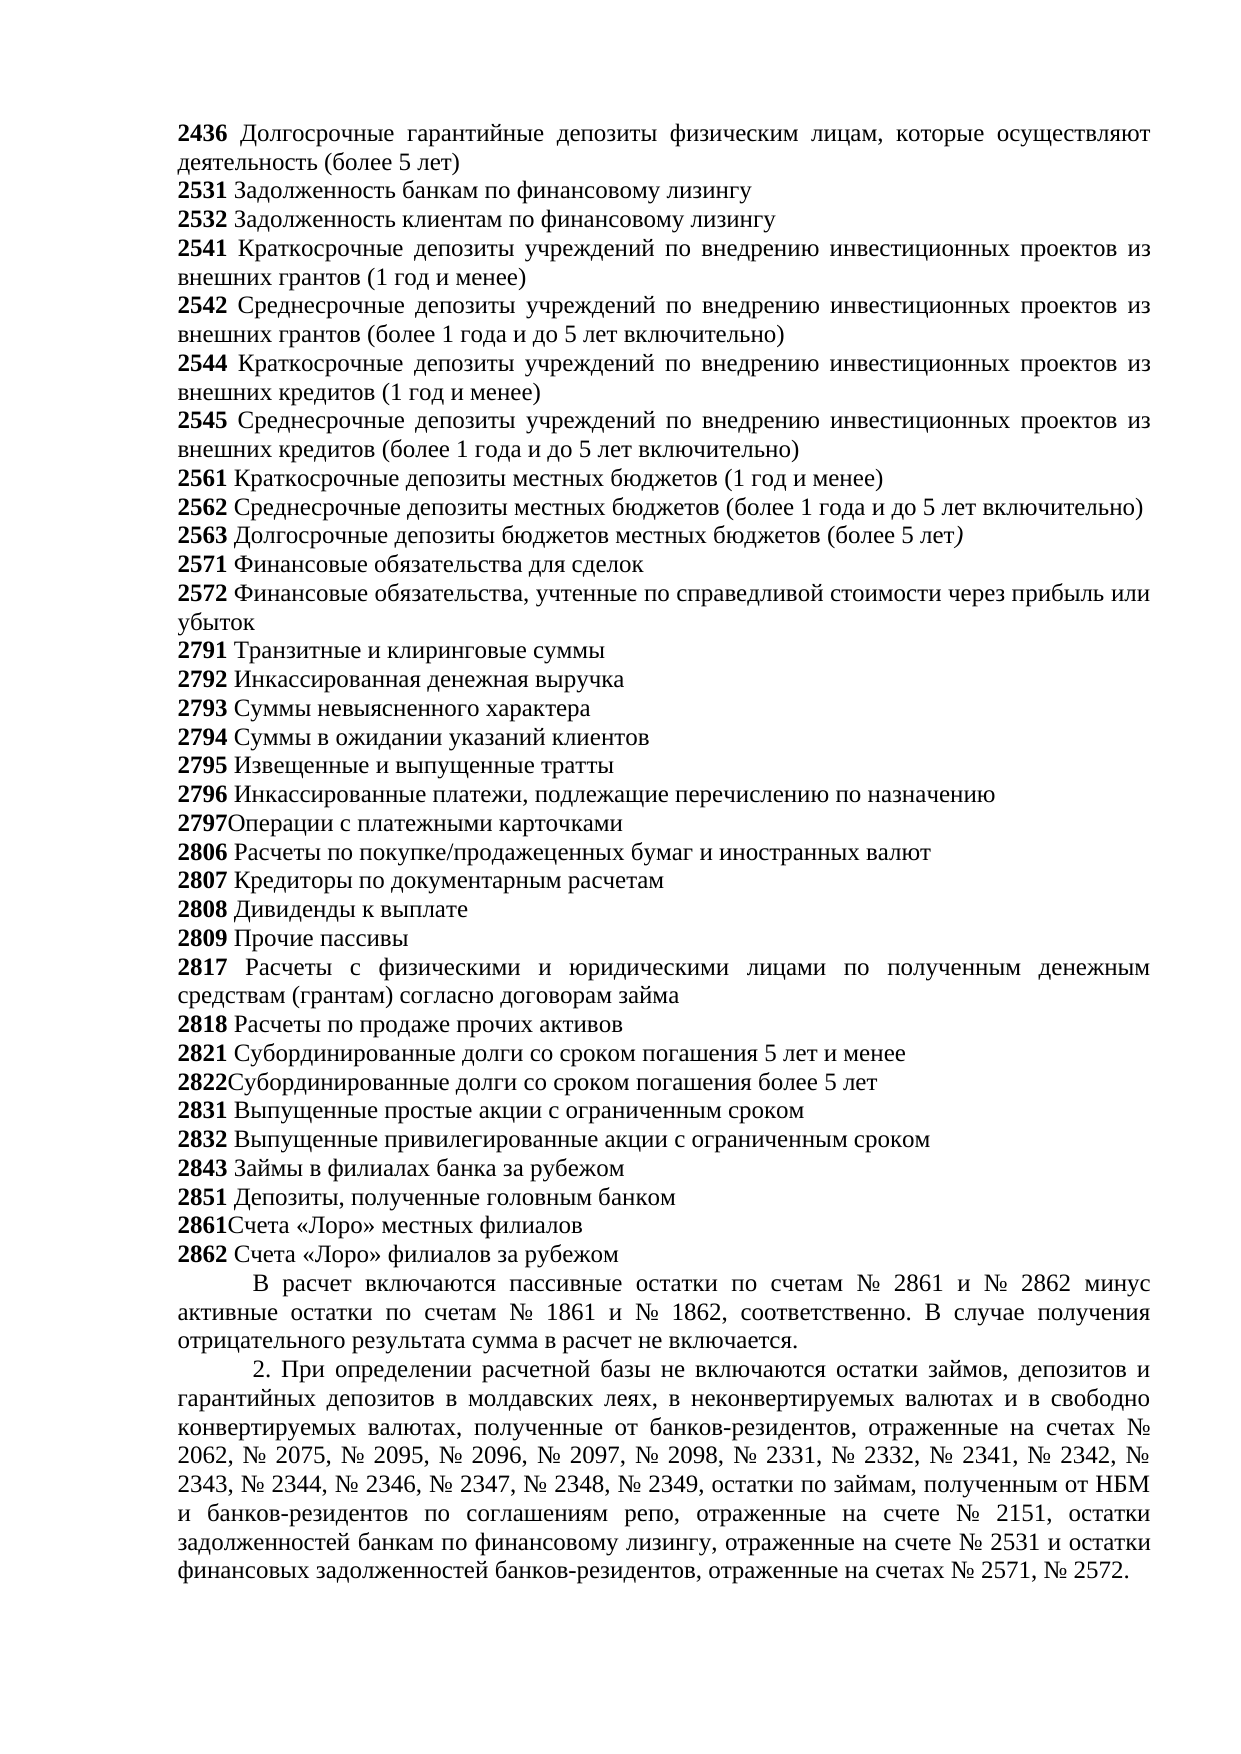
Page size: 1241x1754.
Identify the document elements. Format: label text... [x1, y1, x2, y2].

text В расчет включаются пассивные остатки по счетам № 2861 и № 2862 минус активные остатки по счетам № 1861 и № 1862, соответственно. В случае получения отрицательного результата сумма в расчет не включается. [177, 1268, 1152, 1354]
text 2795 Извещенные и выпущенные тратты [177, 751, 1152, 779]
text 2809 Прочие пассивы [177, 923, 1152, 952]
text 2832 Выпущенные привилегированные акции с ограниченным сроком [177, 1124, 1152, 1153]
text 2851 Депозиты, полученные головным банком [177, 1182, 1152, 1211]
text 2794 Суммы в ожидании указаний клиентов [177, 722, 1152, 751]
text 2563 Долгосрочные депозиты бюджетов местных бюджетов (более 5 лет) [177, 521, 1152, 549]
text 2571 Финансовые обязательства для сделок [177, 549, 1152, 578]
text 2792 Инкассированная денежная выручка [177, 664, 1152, 693]
text 2818 Расчеты по продаже прочих активов [177, 1009, 1152, 1038]
text 2817 Расчеты с физическими и юридическими лицами по полученным денежным средствам (грантам) согласно договорам займа [177, 952, 1152, 1009]
text 2807 Кредиторы по документарным расчетам [177, 866, 1152, 894]
text 2542 Среднесрочные депозиты учреждений по внедрению инвестиционных проектов из внешних грантов (более 1 года и до 5 лет включительно) [177, 291, 1152, 348]
text 2796 Инкассированные платежи, подлежащие перечислению по назначению [177, 779, 1152, 808]
text 2843 Займы в филиалах банка за рубежом [177, 1153, 1152, 1182]
text 2544 Краткосрочные депозиты учреждений по внедрению инвестиционных проектов из внешних кредитов (1 год и менее) [177, 348, 1152, 406]
text 2831 Выпущенные простые акции с ограниченным сроком [177, 1096, 1152, 1124]
text 2791 Транзитные и клиринговые суммы [177, 636, 1152, 664]
text 2797Операции с платежными карточками [177, 808, 1152, 837]
text 2562 Среднесрочные депозиты местных бюджетов (более 1 года и до 5 лет включительно) [177, 492, 1152, 521]
text 2. При определении расчетной базы не включаются остатки займов, депозитов и гарантийных депозитов в молдавских леях, в неконвертируемых валютах и в свободно конвертируемых валютах, полученные от банков-резидентов, отраженные на счетах № 2062, № 2075, № 2095, № 2096, № 2097, № 2098, № 2331, № 2332, № 2341, № 2342, № 2343, № 2344, № 2346, № 2347, № 2348, № 2349, остатки по займам, полученным от НБМ и банков-резидентов по соглашениям репо, отраженные на счете № 2151, остатки задолженностей банкам по финансовому лизингу, отраженные на счете № 2531 и остатки финансовых задолженностей банков-резидентов, отраженные на счетах № 2571, № 2572. [177, 1354, 1152, 1584]
text 2541 Краткосрочные депозиты учреждений по внедрению инвестиционных проектов из внешних грантов (1 год и менее) [177, 233, 1152, 291]
text 2572 Финансовые обязательства, учтенные по справедливой стоимости через прибыль или убыток [177, 578, 1152, 636]
text 2862 Счета «Лоро» филиалов за рубежом [177, 1239, 1152, 1268]
text 2806 Расчеты по покупке/продажеценных бумаг и иностранных валют [177, 837, 1152, 866]
text 2436 Долгосрочные гарантийные депозиты физическим лицам, которые осуществляют деятельность (более 5 лет) [177, 118, 1152, 176]
text 2545 Среднесрочные депозиты учреждений по внедрению инвестиционных проектов из внешних кредитов (более 1 года и до 5 лет включительно) [177, 406, 1152, 463]
text 2821 Субординированные долги со сроком погашения 5 лет и менее [177, 1038, 1152, 1067]
text 2861Счета «Лоро» местных филиалов [177, 1211, 1152, 1239]
text 2531 Задолженность банкам по финансовому лизингу [177, 176, 1152, 204]
text 2532 Задолженность клиентам по финансовому лизингу [177, 204, 1152, 233]
text 2793 Суммы невыясненного характера [177, 693, 1152, 722]
text 2808 Дивиденды к выплате [177, 894, 1152, 923]
text 2561 Краткосрочные депозиты местных бюджетов (1 год и менее) [177, 463, 1152, 492]
text 2822Субординированные долги со сроком погашения более 5 лет [177, 1067, 1152, 1096]
